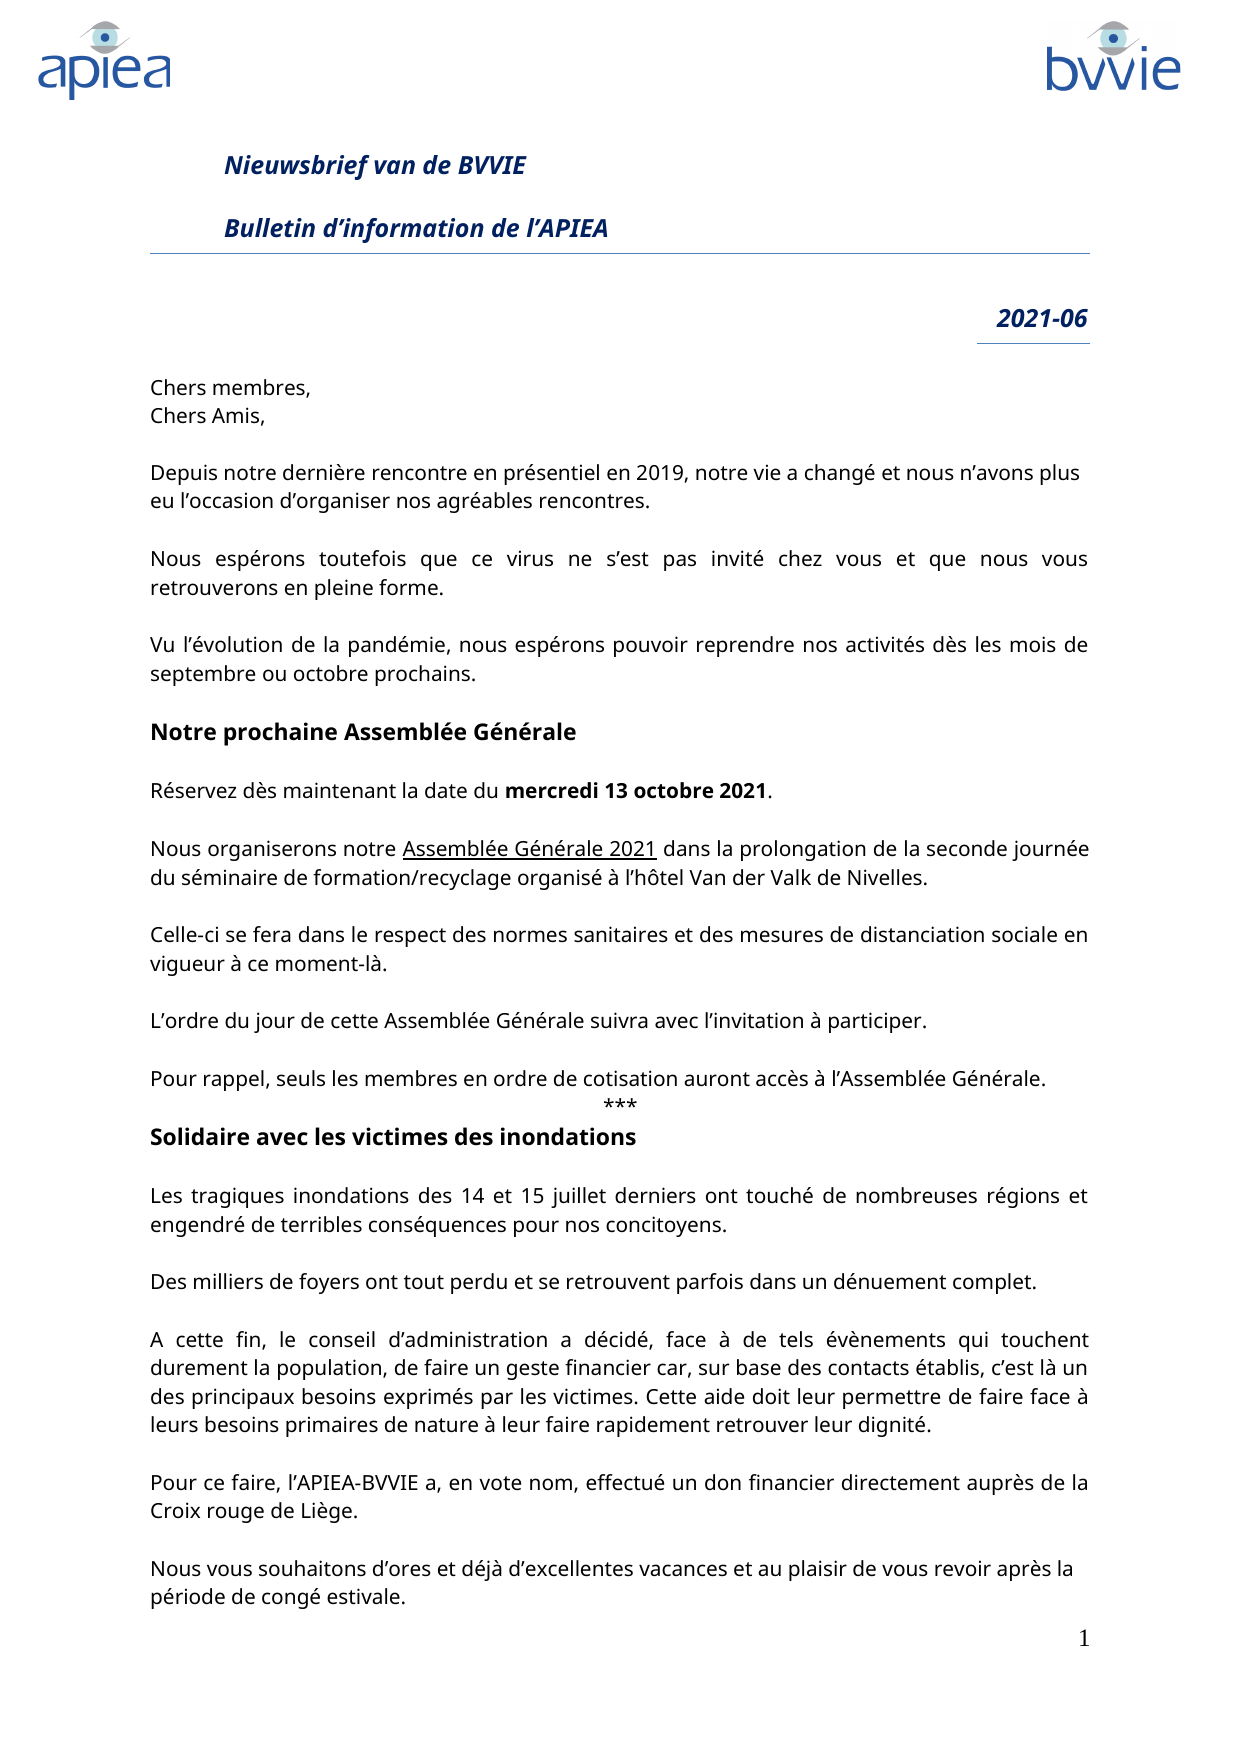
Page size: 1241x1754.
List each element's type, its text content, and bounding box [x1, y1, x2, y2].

text Notre prochaine Assemblée Générale [150, 716, 1090, 747]
text Depuis notre dernière rencontre en présentiel en 2019, notre vie a changé et nous n’avons plus eu l’occasion d’organiser nos agréables rencontres. [150, 458, 1090, 515]
text Nous vous souhaitons d’ores et déjà d’excellentes vacances et au plaisir de vous revoir après la période de congé estivale. [150, 1554, 1090, 1611]
text Les tragiques inondations des 14 et 15 juillet derniers ont touché de nombreuses régions et engendré de terribles conséquences pour nos concitoyens. [150, 1181, 1090, 1238]
text Chers Amis, [150, 401, 1090, 430]
text Pour rappel, seuls les membres en ordre de cotisation auront accès à l’Assemblée Générale. [150, 1064, 1090, 1092]
text Celle-ci se fera dans le respect des normes sanitaires et des mesures de distanciation sociale en vigueur à ce moment-là. [150, 920, 1090, 977]
text 2021-06 [977, 300, 1090, 343]
text *** [150, 1092, 1090, 1121]
text Des milliers de foyers ont tout perdu et se retrouvent parfois dans un dénuement complet. [150, 1267, 1090, 1296]
text Nous espérons toutefois que ce virus ne s’est pas invité chez vous et que nous vous retrouverons en pleine forme. [150, 544, 1090, 601]
picture [1047, 21, 1181, 91]
text Solidaire avec les victimes des inondations [150, 1121, 1090, 1152]
text Réservez dès maintenant la date du mercredi 13 octobre 2021. [150, 777, 1090, 805]
text Nieuwsbrief van de BVVIE [150, 147, 1090, 181]
text Bulletin d’information de l’APIEA [150, 211, 1090, 253]
text A cette fin, le conseil d’administration a décidé, face à de tels évènements qui touchent durement la population, de faire un geste financier car, sur base des contacts établis, c’est là un des principaux besoins exprimés par les victimes. Cette aide doit leur permettre de faire face à leurs besoins primaires de nature à leur faire rapidement retrouver leur dignité. [150, 1325, 1090, 1439]
text Vu l’évolution de la pandémie, nous espérons pouvoir reprendre nos activités dès les mois de septembre ou octobre prochains. [150, 630, 1090, 687]
text L’ordre du jour de cette Assemblée Générale suivra avec l’invitation à participer. [150, 1006, 1090, 1035]
picture [38, 21, 170, 100]
text Chers membres, [150, 373, 1090, 401]
text Nous organiserons notre Assemblée Générale 2021 dans la prolongation de la seconde journée du séminaire de formation/recyclage organisé à l’hôtel Van der Valk de Nivelles. [150, 834, 1090, 891]
text Pour ce faire, l’APIEA-BVVIE a, en vote nom, effectué un don financier directement auprès de la Croix rouge de Liège. [150, 1468, 1090, 1525]
